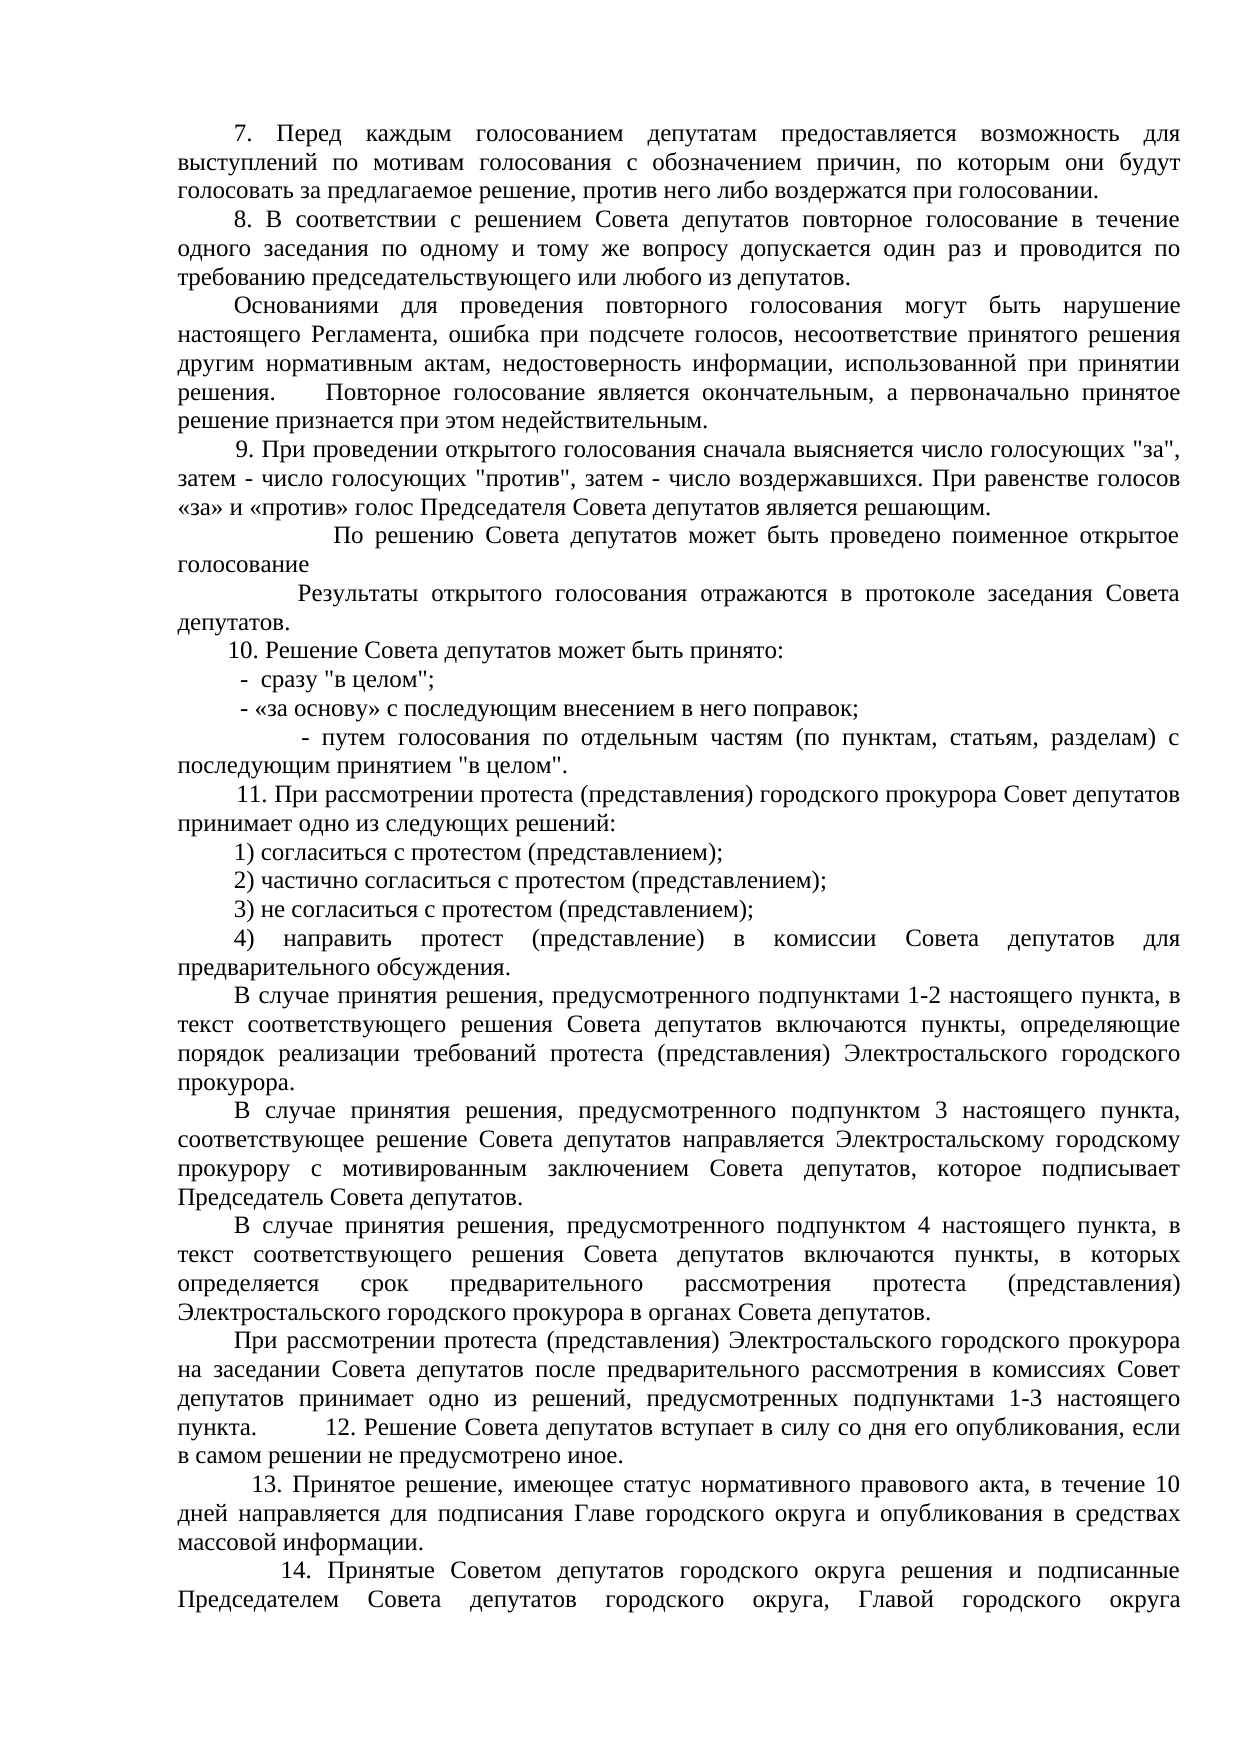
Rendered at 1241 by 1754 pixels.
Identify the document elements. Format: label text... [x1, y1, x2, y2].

text 13. Принятое решение, имеющее статус нормативного правового акта, в течение 10 дней направляется для подписания Главе городского округа и опубликования в средствах массовой информации. [177, 1469, 1181, 1556]
text 2) частично согласиться с протестом (представлением); [177, 866, 1181, 894]
text По решению Совета депутатов может быть проведено поименное открытое голосование [177, 521, 1181, 578]
text В случае принятия решения, предусмотренного подпунктом 3 настоящего пункта, соответствующее решение Совета депутатов направляется Электростальскому городскому прокурору с мотивированным заключением Совета депутатов, которое подписывает Председатель Совета депутатов. [177, 1096, 1181, 1211]
text 1) согласиться с протестом (представлением); [177, 837, 1181, 866]
text В случае принятия решения, предусмотренного подпунктами 1-2 настоящего пункта, в текст соответствующего решения Совета депутатов включаются пункты, определяющие порядок реализации требований протеста (представления) Электростальского городского прокурора. [177, 981, 1181, 1096]
text 7. Перед каждым голосованием депутатам предоставляется возможность для выступлений по мотивам голосования с обозначением причин, по которым они будут голосовать за предлагаемое решение, против него либо воздержатся при голосовании. [177, 118, 1181, 204]
text Основаниями для проведения повторного голосования могут быть нарушение настоящего Регламента, ошибка при подсчете голосов, несоответствие принятого решения другим нормативным актам, недостоверность информации, использованной при принятии решения. Повторное голосование является окончательным, а первоначально принятое решение признается при этом недействительным. [177, 291, 1181, 434]
text 4) направить протест (представление) в комиссии Совета депутатов для предварительного обсуждения. [177, 923, 1181, 981]
text 9. При проведении открытого голосования сначала выясняется число голосующих "за", затем - число голосующих "против", затем - число воздержавшихся. При равенстве голосов «за» и «против» голос Председателя Совета депутатов является решающим. [177, 434, 1181, 521]
text 8. В соответствии с решением Совета депутатов повторное голосование в течение одного заседания по одному и тому же вопросу допускается один раз и проводится по требованию председательствующего или любого из депутатов. [177, 204, 1181, 291]
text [177, 1556, 1181, 1613]
text - путем голосования по отдельным частям (по пунктам, статьям, разделам) с последующим принятием "в целом". [177, 722, 1181, 779]
text - сразу "в целом"; [177, 664, 1181, 693]
text 11. При рассмотрении протеста (представления) городского прокурора Совет депутатов принимает одно из следующих решений: [177, 779, 1181, 837]
text В случае принятия решения, предусмотренного подпунктом 4 настоящего пункта, в текст соответствующего решения Совета депутатов включаются пункты, в которых определяется срок предварительного рассмотрения протеста (представления) Электростальского городского прокурора в органах Совета депутатов. [177, 1211, 1181, 1326]
text 3) не согласиться с протестом (представлением); [177, 894, 1181, 923]
text При рассмотрении протеста (представления) Электростальского городского прокурора на заседании Совета депутатов после предварительного рассмотрения в комиссиях Совет депутатов принимает одно из решений, предусмотренных подпунктами 1-3 настоящего пункта. 12. Решение Совета депутатов вступает в силу со дня его опубликования, если в самом решении не предусмотрено иное. [177, 1326, 1181, 1469]
text 10. Решение Совета депутатов может быть принято: [177, 636, 1181, 664]
text - «за основу» с последующим внесением в него поправок; [177, 693, 1181, 722]
text Результаты открытого голосования отражаются в протоколе заседания Совета депутатов. [177, 578, 1181, 636]
